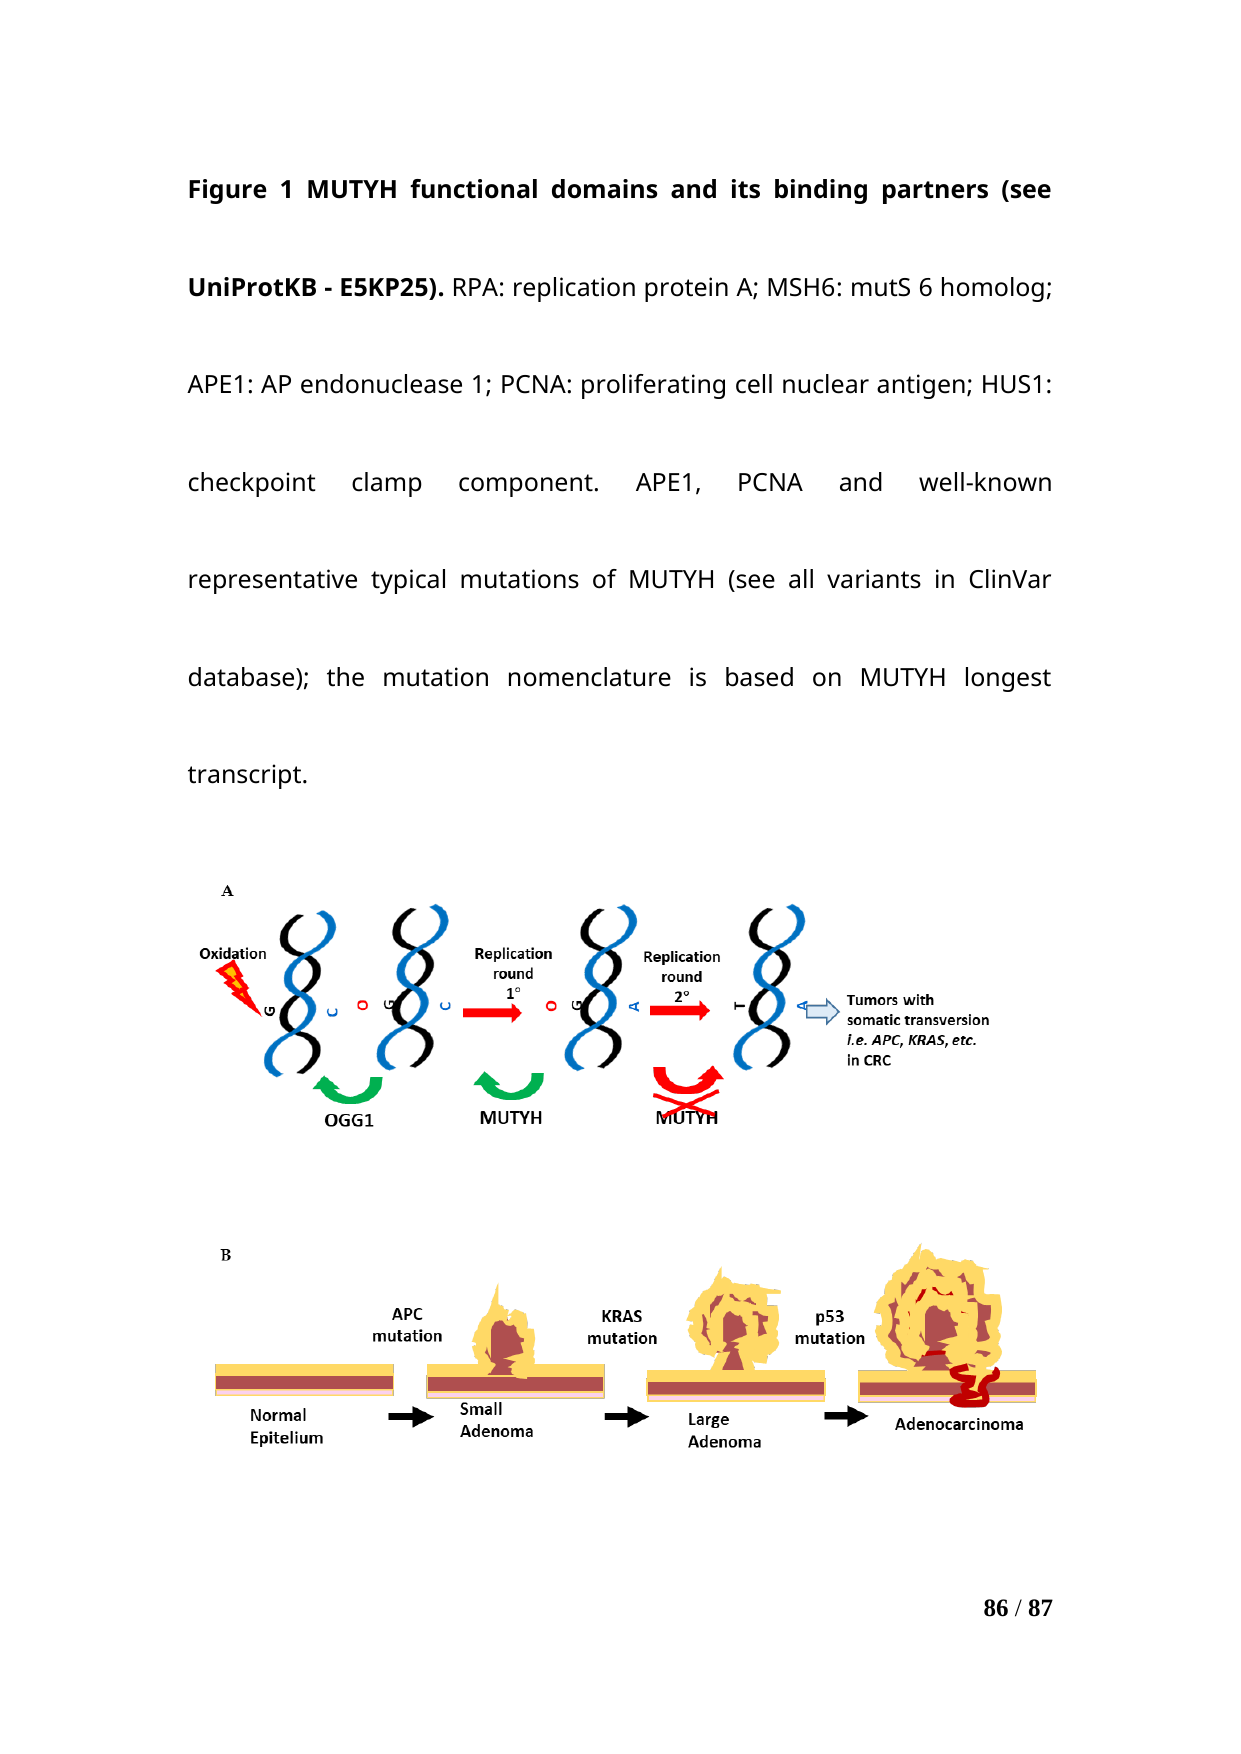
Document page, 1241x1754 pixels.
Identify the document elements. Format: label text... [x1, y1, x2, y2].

text Figure 1 MUTYH functional domains and its binding partners (see UniProtKB - E5KP25). RPA: replication protein A; MSH6: mutS 6 homolog; APE1: AP endonuclease 1; PCNA: proliferating cell nuclear antigen; HUS1: checkpoint clamp component. APE1, PCNA and well-known representative typical mutations of MUTYH (see all variants in ClinVar database); the mutation nomenclature is based on MUTYH longest transcript. [187, 157, 1053, 807]
picture [187, 874, 1051, 1464]
